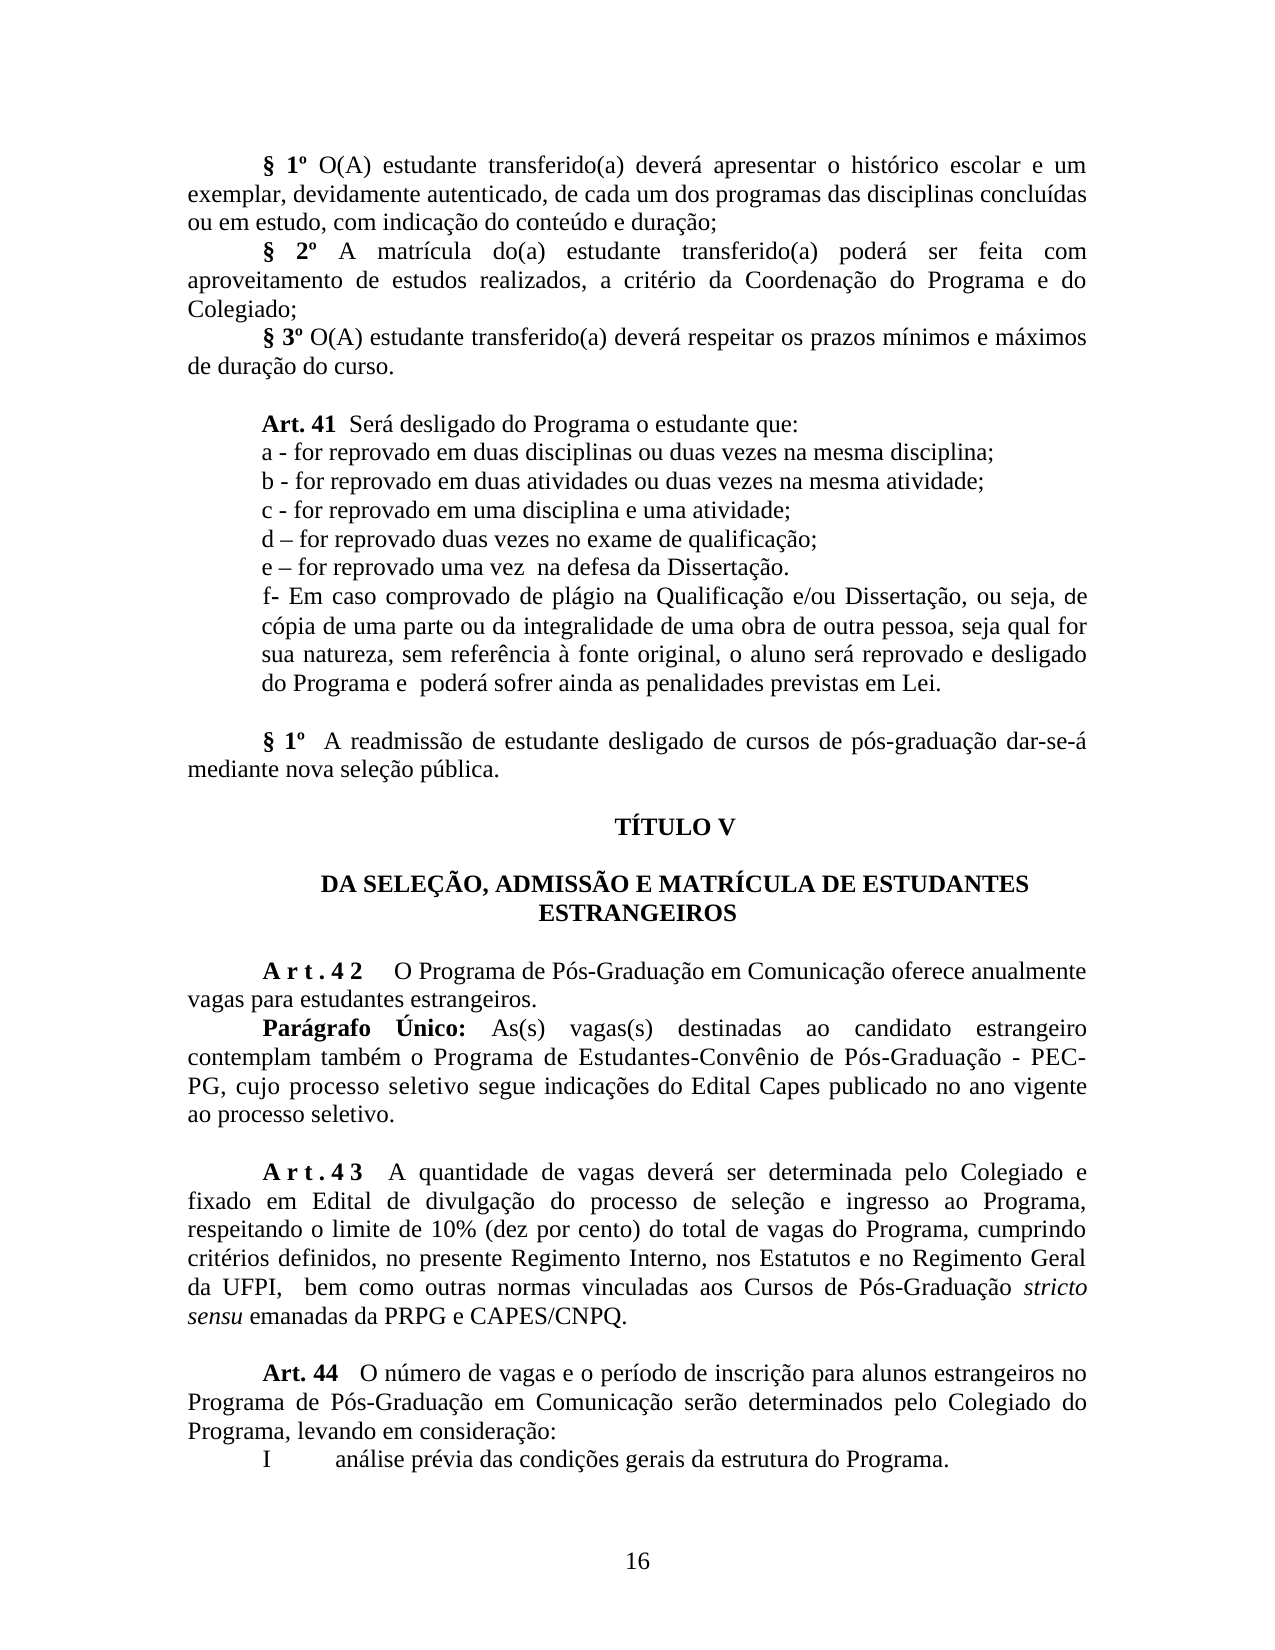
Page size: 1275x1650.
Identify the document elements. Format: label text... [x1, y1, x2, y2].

text Art.43 A quantidade de vagas deverá ser determinada pelo Colegiado e fixado em Edital de divulgação do processo de seleção e ingresso ao Programa, respeitando o limite de 10% (dez por cento) do total de vagas do Programa, cumprindo critérios definidos, no presente Regimento Interno, nos Estatutos e no Regimento Geral da UFPI, bem como outras normas vinculadas aos Cursos de Pós-Graduação stricto sensu emanadas da PRPG e CAPES/CNPQ. [187, 1157, 1087, 1329]
text Parágrafo Único: As(s) vagas(s) destinadas ao candidato estrangeiro contemplam também o Programa de Estudantes-Convênio de Pós-Graduação - PEC-PG, cujo processo seletivo segue indicações do Edital Capes publicado no ano vigente ao processo seletivo. [187, 1013, 1087, 1128]
text I análise prévia das condições gerais da estrutura do Programa. [187, 1444, 1087, 1473]
text b - for reprovado em duas atividades ou duas vezes na mesma atividade; [187, 466, 1087, 495]
text § 2º A matrícula do(a) estudante transferido(a) poderá ser feita com aproveitamento de estudos realizados, a critério da Coordenação do Programa e do Colegiado; [187, 236, 1087, 322]
text TÍTULO V [187, 812, 1087, 841]
text a - for reprovado em duas disciplinas ou duas vezes na mesma disciplina; [187, 437, 1087, 466]
text DA SELEÇÃO, ADMISSÃO E MATRÍCULA DE ESTUDANTES ESTRANGEIROS [187, 869, 1087, 927]
text c - for reprovado em uma disciplina e uma atividade; [187, 495, 1087, 524]
text f- Em caso comprovado de plágio na Qualificação e/ou Dissertação, ou seja, de cópia de uma parte ou da integralidade de uma obra de outra pessoa, seja qual for sua natureza, sem referência à fonte original, o aluno será reprovado e desligado do Programa e poderá sofrer ainda as penalidades previstas em Lei. [261, 581, 1087, 697]
text § 3º O(A) estudante transferido(a) deverá respeitar os prazos mínimos e máximos de duração do curso. [187, 322, 1087, 380]
text Art. 44 O número de vagas e o período de inscrição para alunos estrangeiros no Programa de Pós-Graduação em Comunicação serão determinados pelo Colegiado do Programa, levando em consideração: [187, 1358, 1087, 1444]
text e – for reprovado uma vez na defesa da Dissertação. [187, 552, 1087, 581]
text Art. 41 Será desligado do Programa o estudante que: [187, 409, 1087, 437]
text § 1º A readmissão de estudante desligado de cursos de pós-graduação dar-se-á mediante nova seleção pública. [187, 726, 1087, 783]
text § 1º O(A) estudante transferido(a) deverá apresentar o histórico escolar e um exemplar, devidamente autenticado, de cada um dos programas das disciplinas concluídas ou em estudo, com indicação do conteúdo e duração; [187, 150, 1087, 236]
text Art.42 O Programa de Pós-Graduação em Comunicação oferece anualmente vagas para estudantes estrangeiros. [187, 956, 1087, 1013]
text d – for reprovado duas vezes no exame de qualificação; [187, 524, 1087, 552]
